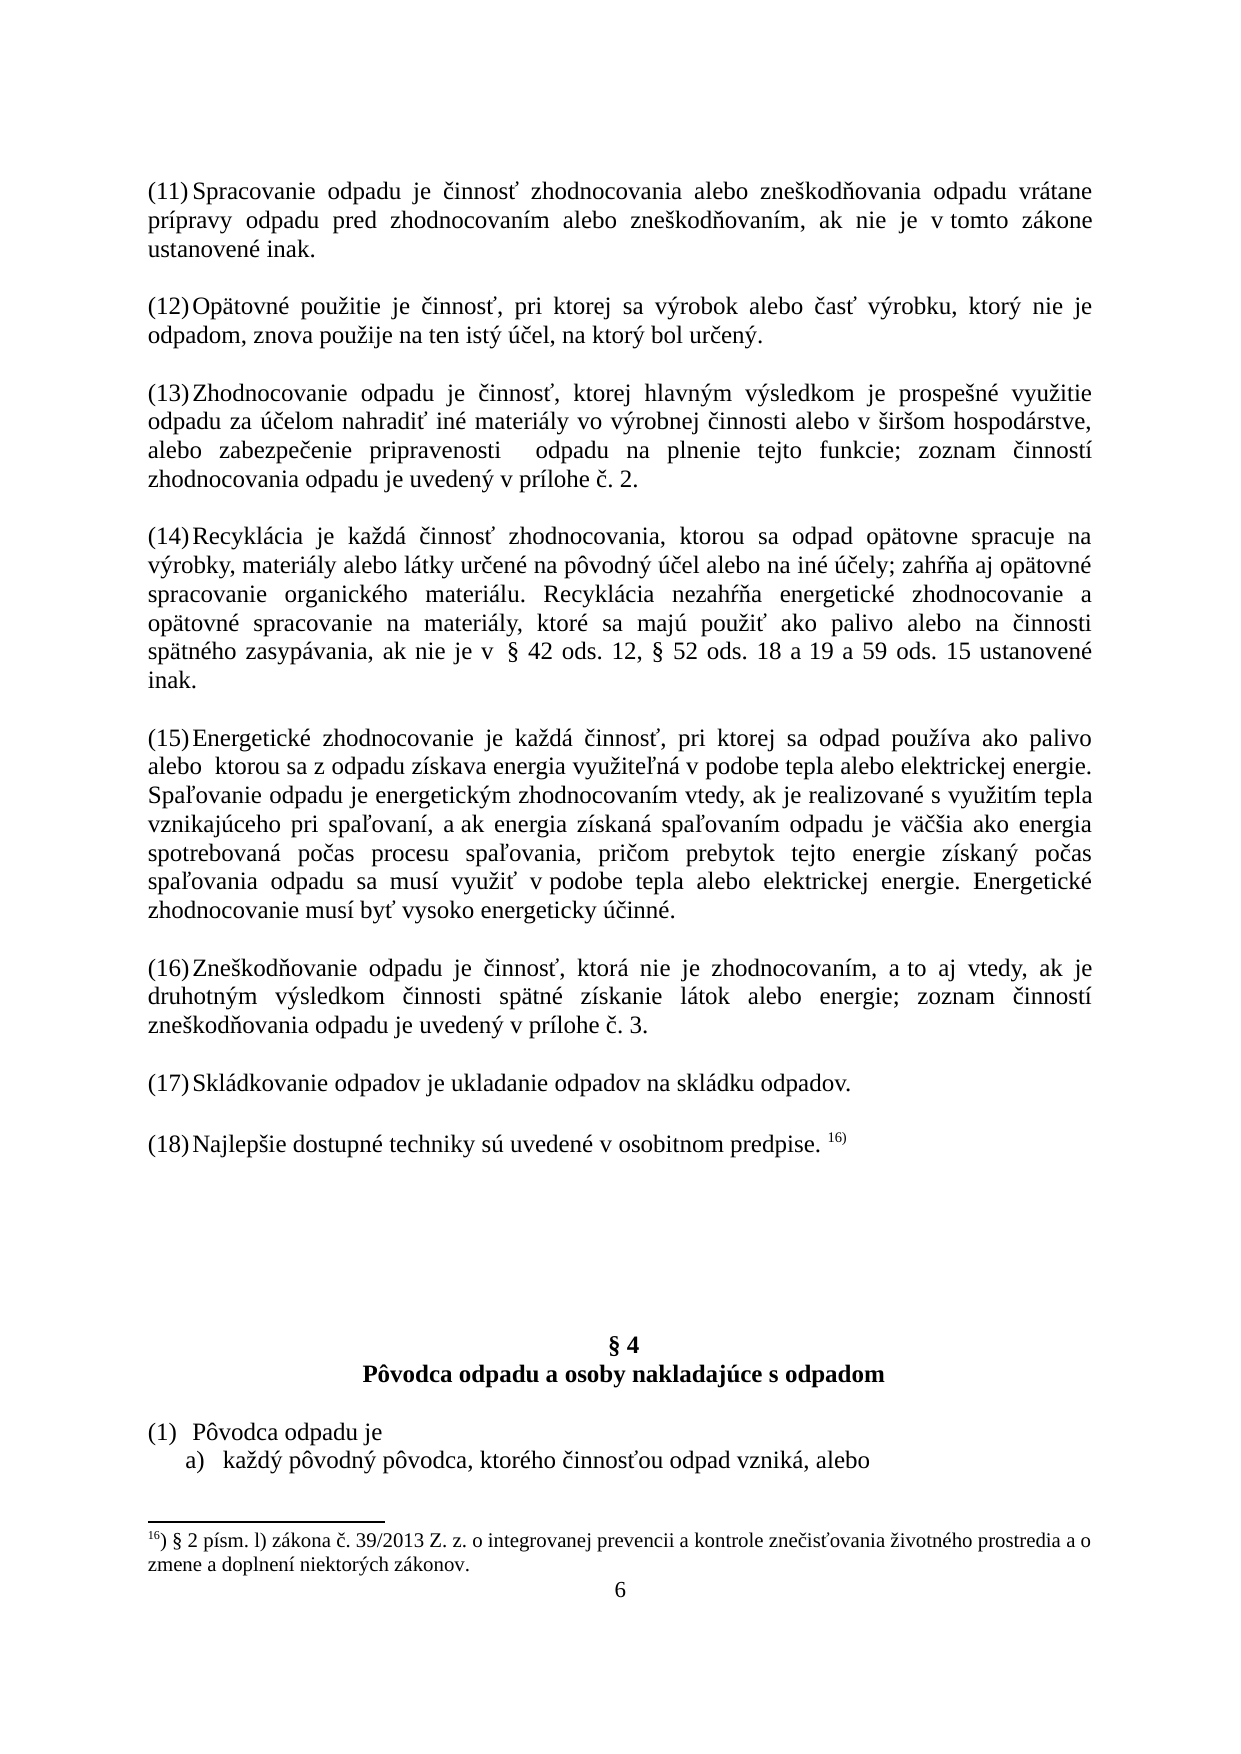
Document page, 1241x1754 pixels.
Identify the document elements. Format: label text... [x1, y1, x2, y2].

list Opätovné použitie je činnosť, pri ktorej sa výrobok alebo časť výrobku, ktorý nie je odpadom, znova použije na ten istý účel, na ktorý bol určený. [148, 291, 1093, 349]
list Pôvodca odpadu je [148, 1417, 1093, 1446]
list Skládkovanie odpadov je ukladanie odpadov na skládku odpadov. [148, 1068, 1093, 1096]
list Pôvodca odpadu a osoby nakladajúce s odpadom [154, 1359, 1093, 1388]
list Zneškodňovanie odpadu je činnosť, ktorá nie je zhodnocovaním, a to aj vtedy, ak je druhotným výsledkom činnosti spätné získanie látok alebo energie; zoznam činností zneškodňovania odpadu je uvedený v prílohe č. 3. [148, 953, 1093, 1039]
list Najlepšie dostupné techniky sú uvedené v osobitnom predpise. ) [148, 1129, 1093, 1158]
list každý pôvodný pôvodca, ktorého činnosťou odpad vzniká, alebo [185, 1446, 1093, 1474]
list Energetické zhodnocovanie je každá činnosť, pri ktorej sa odpad používa ako palivo alebo ktorou sa z odpadu získava energia využiteľná v podobe tepla alebo elektrickej energie. Spaľovanie odpadu je energetickým zhodnocovaním vtedy, ak je realizované s využitím tepla vznikajúceho pri spaľovaní, a ak energia získaná spaľovaním odpadu je väčšia ako energia spotrebovaná počas procesu spaľovania, pričom prebytok tejto energie získaný počas spaľovania odpadu sa musí využiť v podobe tepla alebo elektrickej energie. Energetické zhodnocovanie musí byť vysoko energeticky účinné. [148, 723, 1093, 924]
list § 4 [154, 1331, 1093, 1359]
list Recyklácia je každá činnosť zhodnocovania, ktorou sa odpad opätovne spracuje na výrobky, materiály alebo látky určené na pôvodný účel alebo na iné účely; zahŕňa aj opätovné spracovanie organického materiálu. Recyklácia nezahŕňa energetické zhodnocovanie a opätovné spracovanie na materiály, ktoré sa majú použiť ako palivo alebo na činnosti spätného zasypávania, ak nie je v § 42 ods. 12, § 52 ods. 18 a 19 a 59 ods. 15 ustanovené inak. [148, 521, 1093, 694]
list Spracovanie odpadu je činnosť zhodnocovania alebo zneškodňovania odpadu vrátane prípravy odpadu pred zhodnocovaním alebo zneškodňovaním, ak nie je v tomto zákone ustanovené inak. [148, 176, 1093, 263]
list Zhodnocovanie odpadu je činnosť, ktorej hlavným výsledkom je prospešné využitie odpadu za účelom nahradiť iné materiály vo výrobnej činnosti alebo v širšom hospodárstve, alebo zabezpečenie pripravenosti odpadu na plnenie tejto funkcie; zoznam činností zhodnocovania odpadu je uvedený v prílohe č. 2. [148, 378, 1093, 493]
